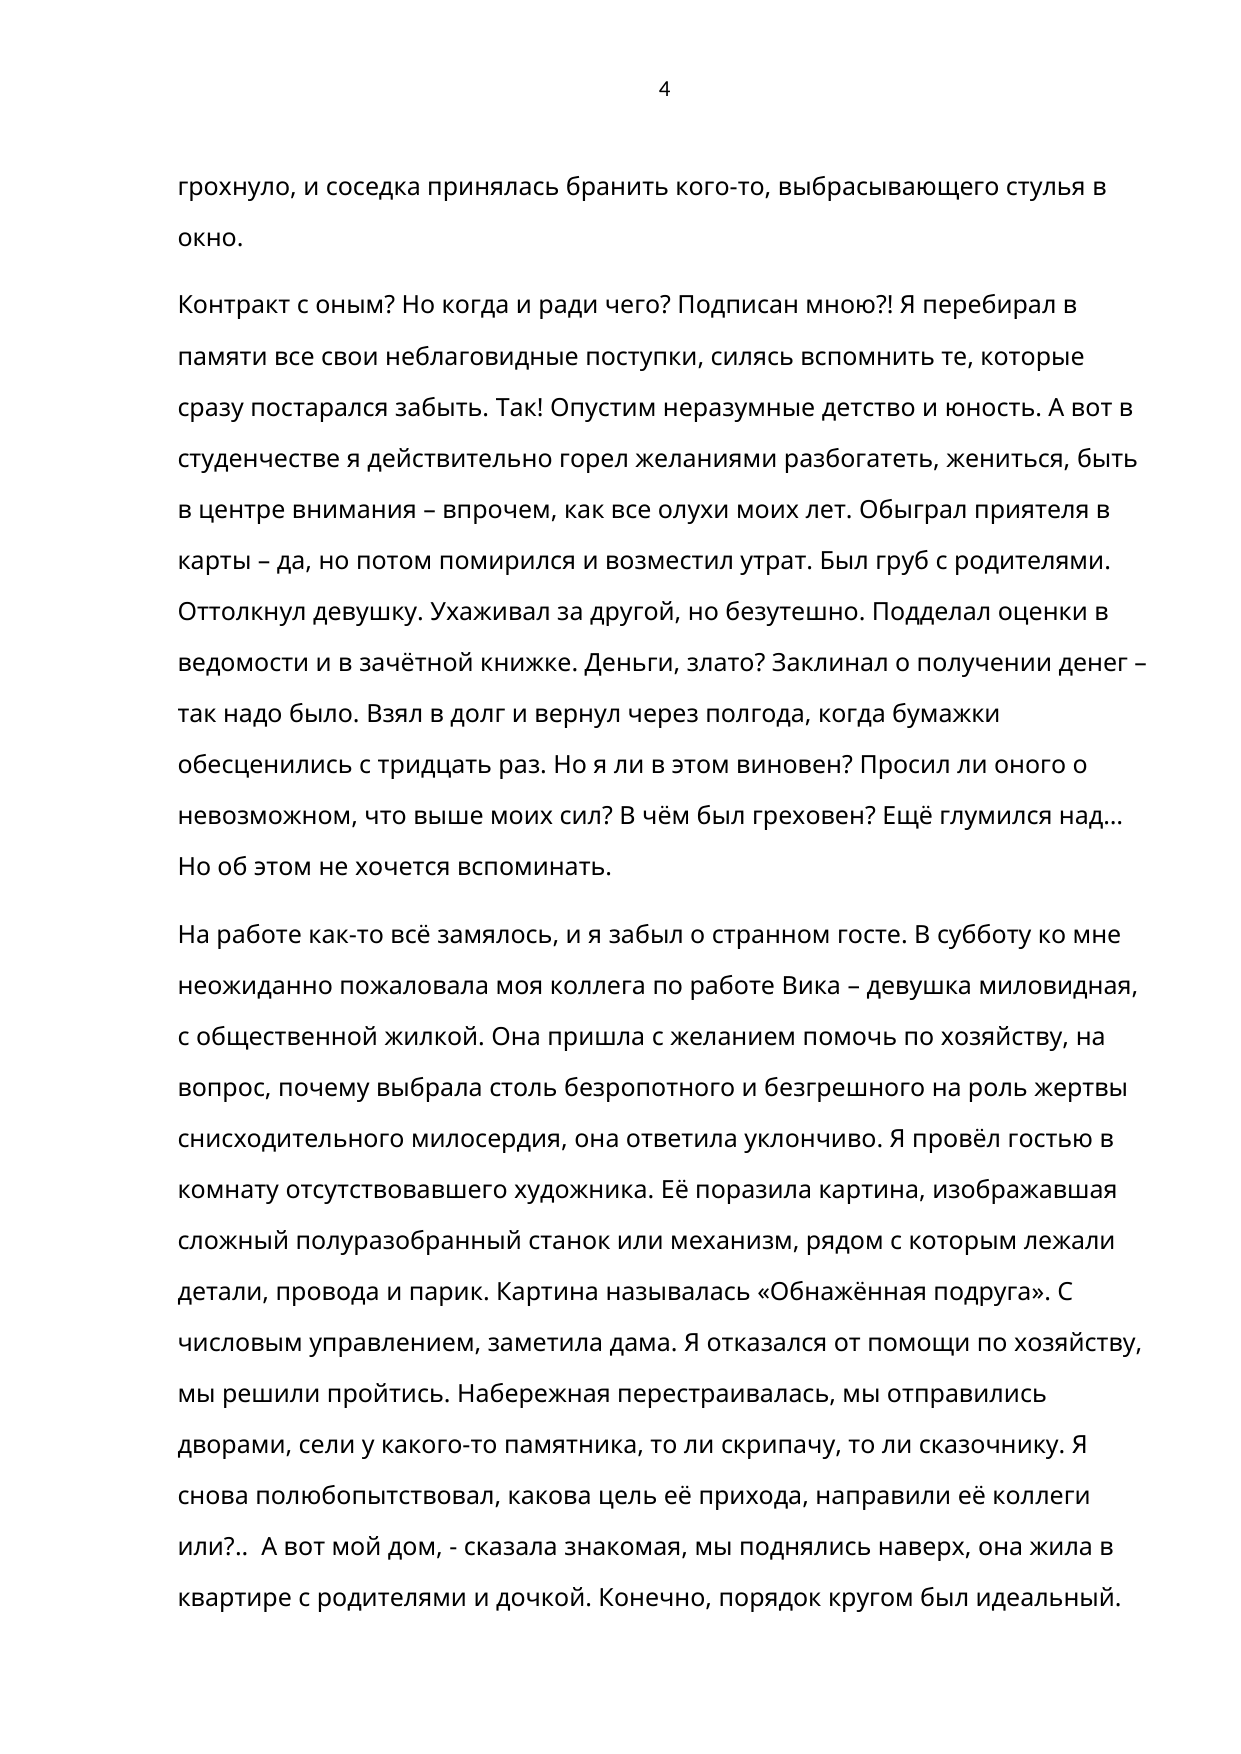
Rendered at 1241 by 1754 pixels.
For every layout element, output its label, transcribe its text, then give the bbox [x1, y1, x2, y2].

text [177, 168, 1152, 253]
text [177, 916, 1152, 1614]
text Контракт с оным? Но когда и ради чего? Подписан мною?! Я перебирал в памяти все свои неблаговидные поступки, силясь вспомнить те, которые сразу постарался забыть. Так! Опустим неразумные детство и юность. А вот в студенчестве я действительно горел желаниями разбогатеть, жениться, быть в центре внимания – впрочем, как все олухи моих лет. Обыграл приятеля в карты – да, но потом помирился и возместил утрат. Был груб с родителями. Оттолкнул девушку. Ухаживал за другой, но безутешно. Подделал оценки в ведомости и в зачётной книжке. Деньги, злато? Заклинал о получении денег – так надо было. Взял в долг и вернул через полгода, когда бумажки обесценились с тридцать раз. Но я ли в этом виновен? Просил ли оного о невозможном, что выше моих сил? В чём был греховен? Ещё глумился над… Но об этом не хочется вспоминать. [177, 287, 1152, 883]
